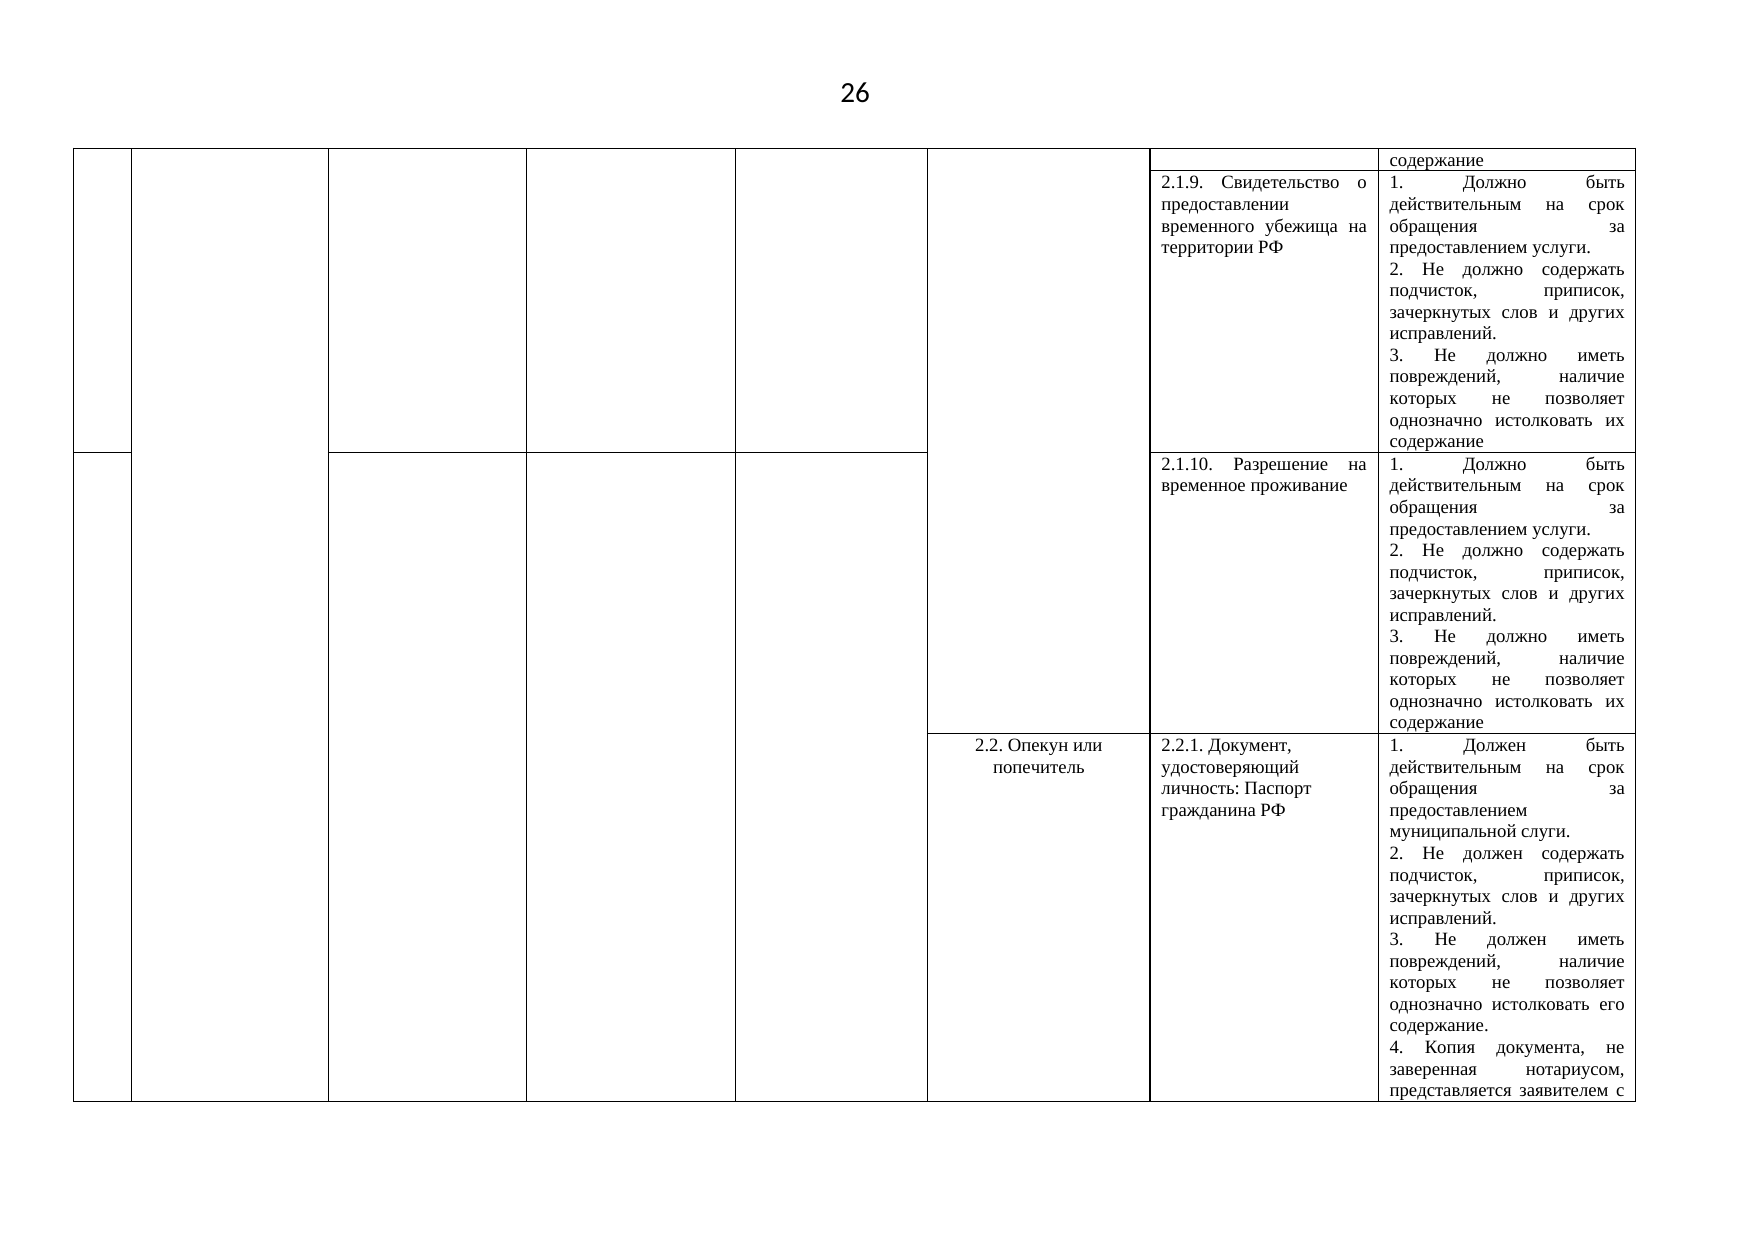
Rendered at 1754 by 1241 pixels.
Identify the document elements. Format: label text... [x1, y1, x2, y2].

table_cell [736, 453, 927, 1101]
table_cell [329, 453, 526, 1101]
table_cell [928, 734, 1149, 1101]
table_cell [74, 453, 131, 1101]
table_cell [1151, 734, 1378, 1101]
table_cell 2.1.9. Свидетельство о предоставлении временного убежища на территории РФ [1151, 171, 1378, 452]
table_cell 2.1.10. Разрешение на временное проживание [1151, 453, 1378, 733]
table_cell [527, 453, 735, 1101]
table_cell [1379, 149, 1635, 170]
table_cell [1151, 149, 1378, 170]
